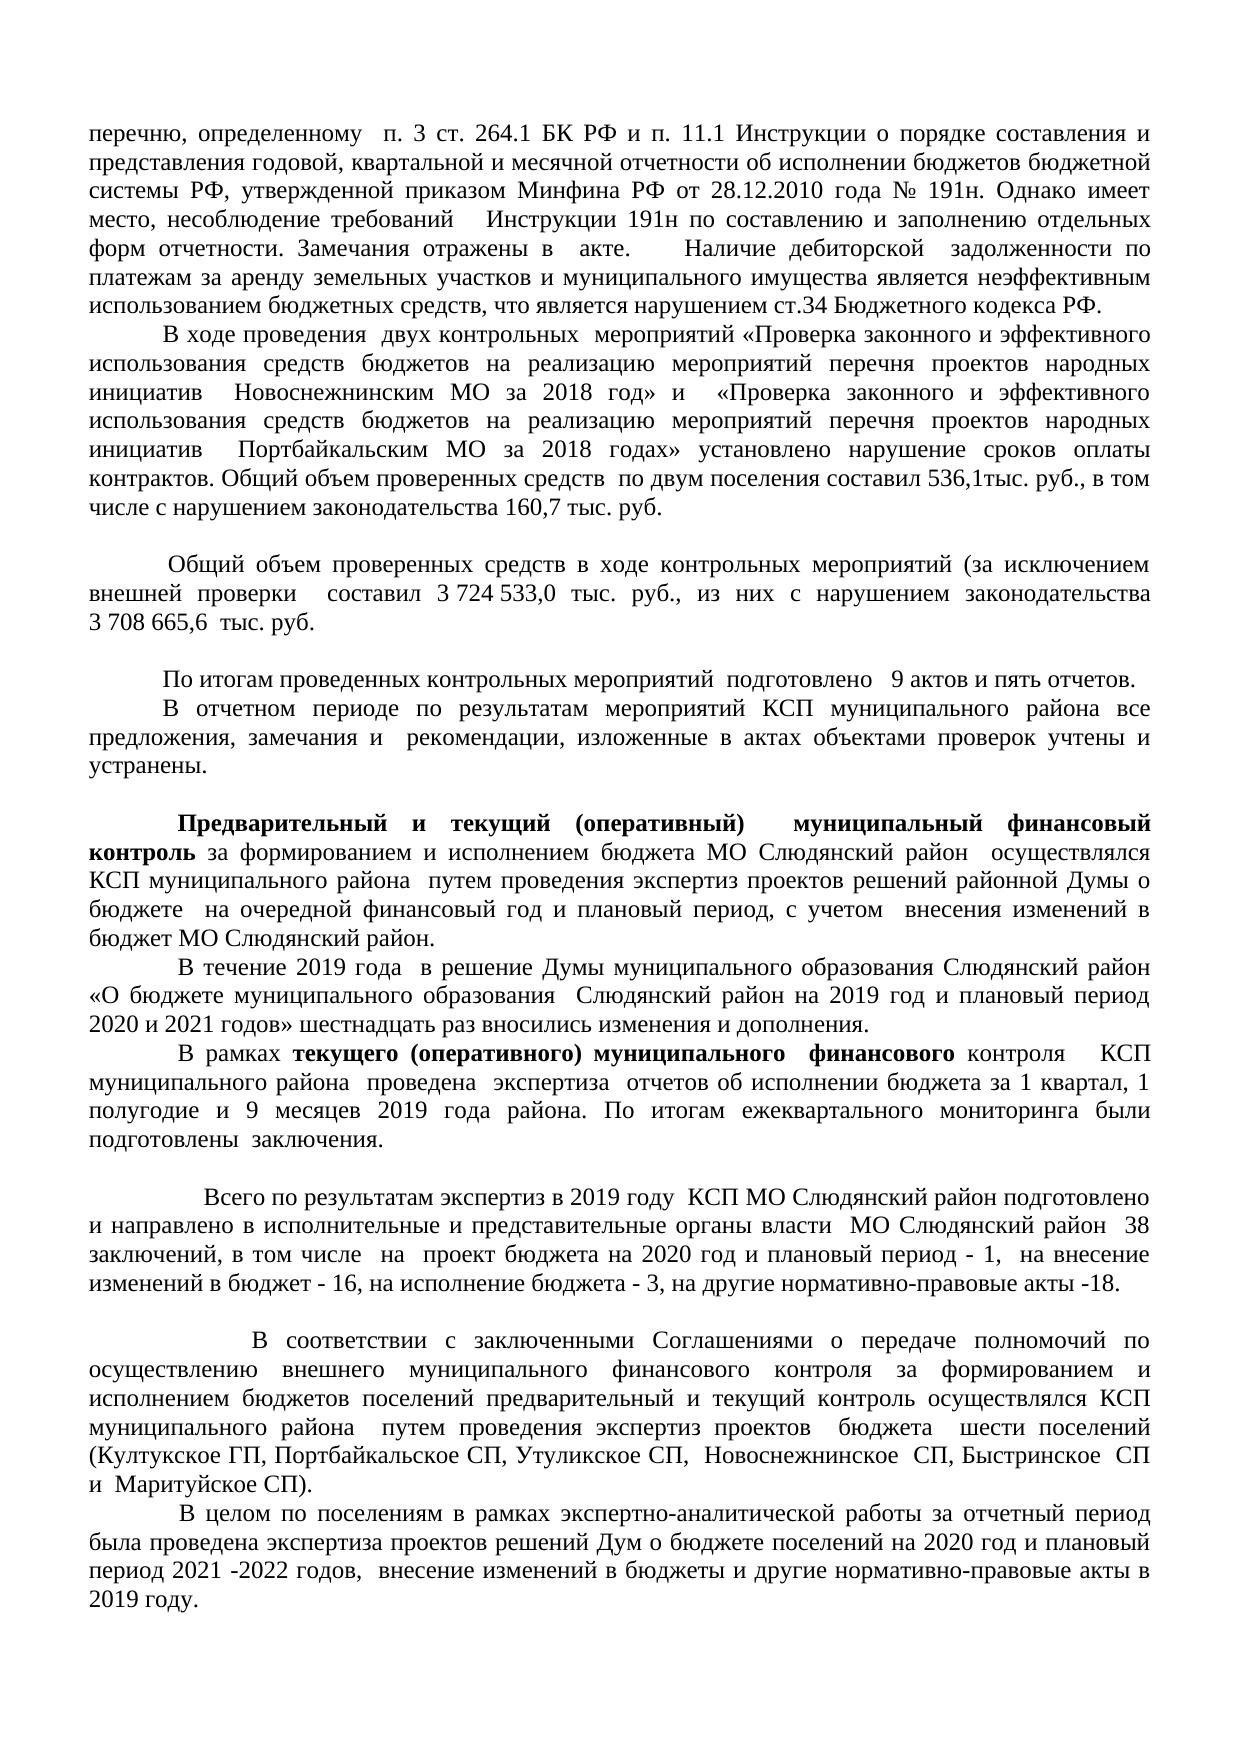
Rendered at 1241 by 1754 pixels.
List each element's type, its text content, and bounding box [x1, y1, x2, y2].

text Общий объем проверенных средств в ходе контрольных мероприятий (за исключением внешней проверки составил 3 724 533,0 тыс. руб., из них с нарушением законодательства 3 708 665,6 тыс. руб. [88, 549, 1152, 636]
text Предварительный и текущий (оперативный) муниципальный финансовый контроль за формированием и исполнением бюджета МО Слюдянский район осуществлялся КСП муниципального района путем проведения экспертиз проектов решений районной Думы о бюджете на очередной финансовый год и плановый период, с учетом внесения изменений в бюджет МО Слюдянский район. [88, 808, 1152, 952]
text По итогам проведенных контрольных мероприятий подготовлено 9 актов и пять отчетов. [88, 664, 1152, 693]
text В целом по поселениям в рамках экспертно-аналитической работы за отчетный период была проведена экспертиза проектов решений Дум о бюджете поселений на 2020 год и плановый период 2021 -2022 годов, внесение изменений в бюджеты и другие нормативно-правовые акты в 2019 году. [88, 1498, 1152, 1613]
text В соответствии с заключенными Соглашениями о передаче полномочий по осуществлению внешнего муниципального финансового контроля за формированием и исполнением бюджетов поселений предварительный и текущий контроль осуществлялся КСП муниципального района путем проведения экспертиз проектов бюджета шести поселений (Култукское ГП, Портбайкальское СП, Утуликское СП, Новоснежнинское СП, Быстринское СП и Маритуйское СП). [88, 1326, 1152, 1498]
text В ходе проведения двух контрольных мероприятий «Проверка законного и эффективного использования средств бюджетов на реализацию мероприятий перечня проектов народных инициатив Новоснежнинским МО за 2018 год» и «Проверка законного и эффективного использования средств бюджетов на реализацию мероприятий перечня проектов народных инициатив Портбайкальским МО за 2018 годах» установлено нарушение сроков оплаты контрактов. Общий объем проверенных средств по двум поселения составил 536,1тыс. руб., в том числе с нарушением законодательства 160,7 тыс. руб. [88, 319, 1152, 521]
text В течение 2019 года в решение Думы муниципального образования Слюдянский район «О бюджете муниципального образования Слюдянский район на 2019 год и плановый период 2020 и 2021 годов» шестнадцать раз вносились изменения и дополнения. [88, 952, 1152, 1038]
text Всего по результатам экспертиз в 2019 году КСП МО Слюдянский район подготовлено и направлено в исполнительные и представительные органы власти МО Слюдянский район 38 заключений, в том числе на проект бюджета на 2020 год и плановый период - 1, на внесение изменений в бюджет - 16, на исполнение бюджета - 3, на другие нормативно-правовые акты -18. [88, 1182, 1152, 1297]
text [88, 118, 1152, 319]
text В отчетном периоде по результатам мероприятий КСП муниципального района все предложения, замечания и рекомендации, изложенные в актах объектами проверок учтены и устранены. [88, 693, 1152, 779]
text В рамках текущего (оперативного) муниципального финансового контроля КСП муниципального района проведена экспертиза отчетов об исполнении бюджета за 1 квартал, 1 полугодие и 9 месяцев 2019 года района. По итогам ежеквартального мониторинга были подготовлены заключения. [88, 1038, 1152, 1153]
